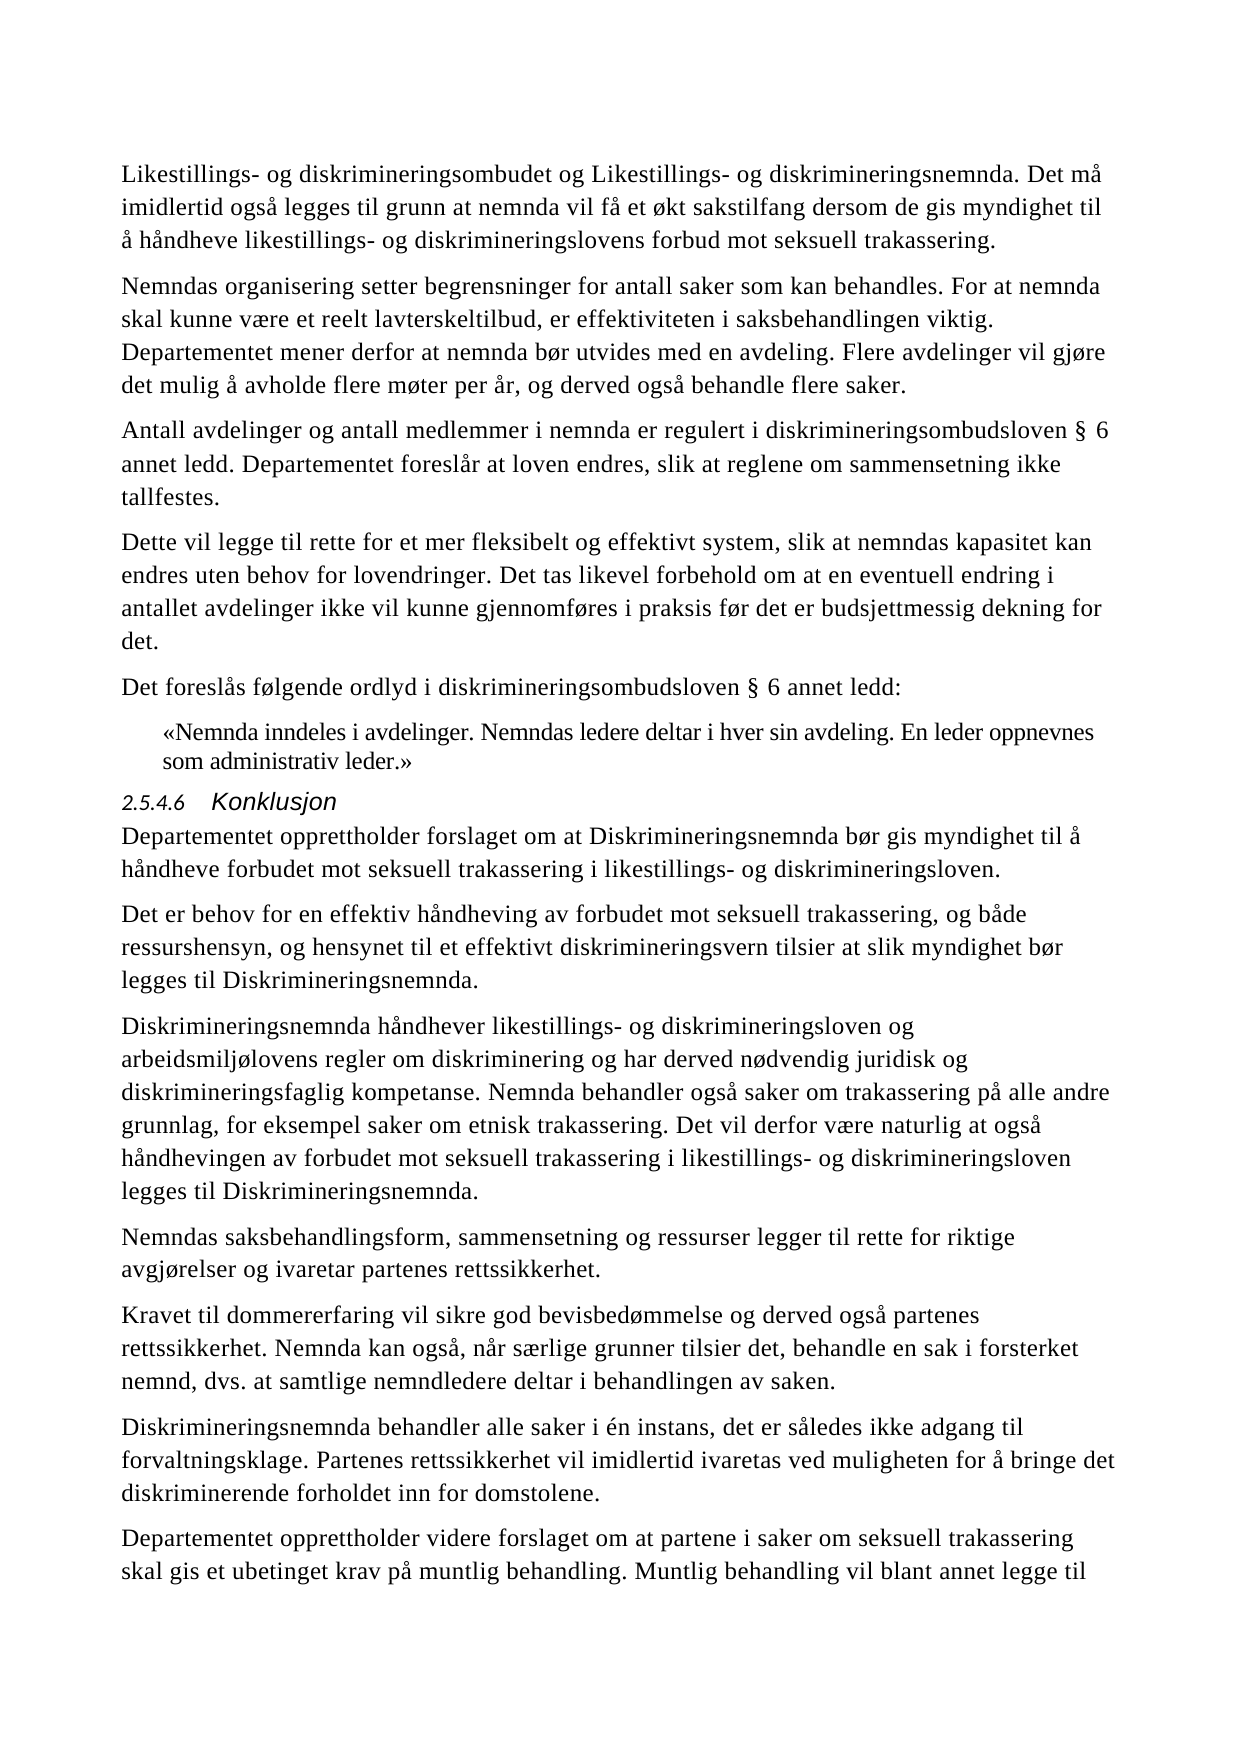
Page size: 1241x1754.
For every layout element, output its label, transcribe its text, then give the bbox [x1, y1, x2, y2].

text Nemndas saksbehandlingsform, sammensetning og ressurser legger til rette for riktige avgjørelser og ivaretar partenes rettssikkerhet. [121, 1222, 1119, 1283]
text Diskrimineringsnemnda håndhever likestillings- og diskrimineringsloven og arbeidsmiljølovens regler om diskriminering og har derved nødvendig juridisk og diskrimineringsfaglig kompetanse. Nemnda behandler også saker om trakassering på alle andre grunnlag, for eksempel saker om etnisk trakassering. Det vil derfor være naturlig at også håndhevingen av forbudet mot seksuell trakassering i likestillings- og diskrimineringsloven legges til Diskrimineringsnemnda. [121, 1011, 1119, 1205]
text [121, 159, 1119, 254]
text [121, 1523, 1119, 1585]
subtitle Konklusjon [121, 787, 1119, 816]
text Det er behov for en effektiv håndheving av forbudet mot seksuell trakassering, og både ressurshensyn, og hensynet til et effektivt diskrimineringsvern tilsier at slik myndighet bør legges til Diskrimineringsnemnda. [121, 899, 1119, 994]
text Nemndas organisering setter begrensninger for antall saker som kan behandles. For at nemnda skal kunne være et reelt lavterskeltilbud, er effektiviteten i saksbehandlingen viktig. Departementet mener derfor at nemnda bør utvides med en avdeling. Flere avdelinger vil gjøre det mulig å avholde flere møter per år, og derved også behandle flere saker. [121, 271, 1119, 399]
text Det foreslås følgende ordlyd i diskrimineringsombudsloven § 6 annet ledd: [121, 672, 1119, 701]
text Antall avdelinger og antall medlemmer i nemnda er regulert i diskrimineringsombudsloven § 6 annet ledd. Departementet foreslår at loven endres, slik at reglene om sammensetning ikke tallfestes. [121, 416, 1119, 510]
text Departementet opprettholder forslaget om at Diskrimineringsnemnda bør gis myndighet til å håndheve forbudet mot seksuell trakassering i likestillings- og diskrimineringsloven. [121, 821, 1119, 883]
text Diskrimineringsnemnda behandler alle saker i én instans, det er således ikke adgang til forvaltningsklage. Partenes rettssikkerhet vil imidlertid ivaretas ved muligheten for å bringe det diskriminerende forholdet inn for domstolene. [121, 1412, 1119, 1506]
text Kravet til dommererfaring vil sikre god bevisbedømmelse og derved også partenes rettssikkerhet. Nemnda kan også, når særlige grunner tilsier det, behandle en sak i forsterket nemnd, dvs. at samtlige nemndledere deltar i behandlingen av saken. [121, 1300, 1119, 1395]
text Dette vil legge til rette for et mer fleksibelt og effektivt system, slik at nemndas kapasitet kan endres uten behov for lovendringer. Det tas likevel forbehold om at en eventuell endring i antallet avdelinger ikke vil kunne gjennomføres i praksis før det er budsjettmessig dekning for det. [121, 527, 1119, 655]
text «Nemnda inndeles i avdelinger. Nemndas ledere deltar i hver sin avdeling. En leder oppnevnes som administrativ leder.» [162, 717, 1119, 775]
